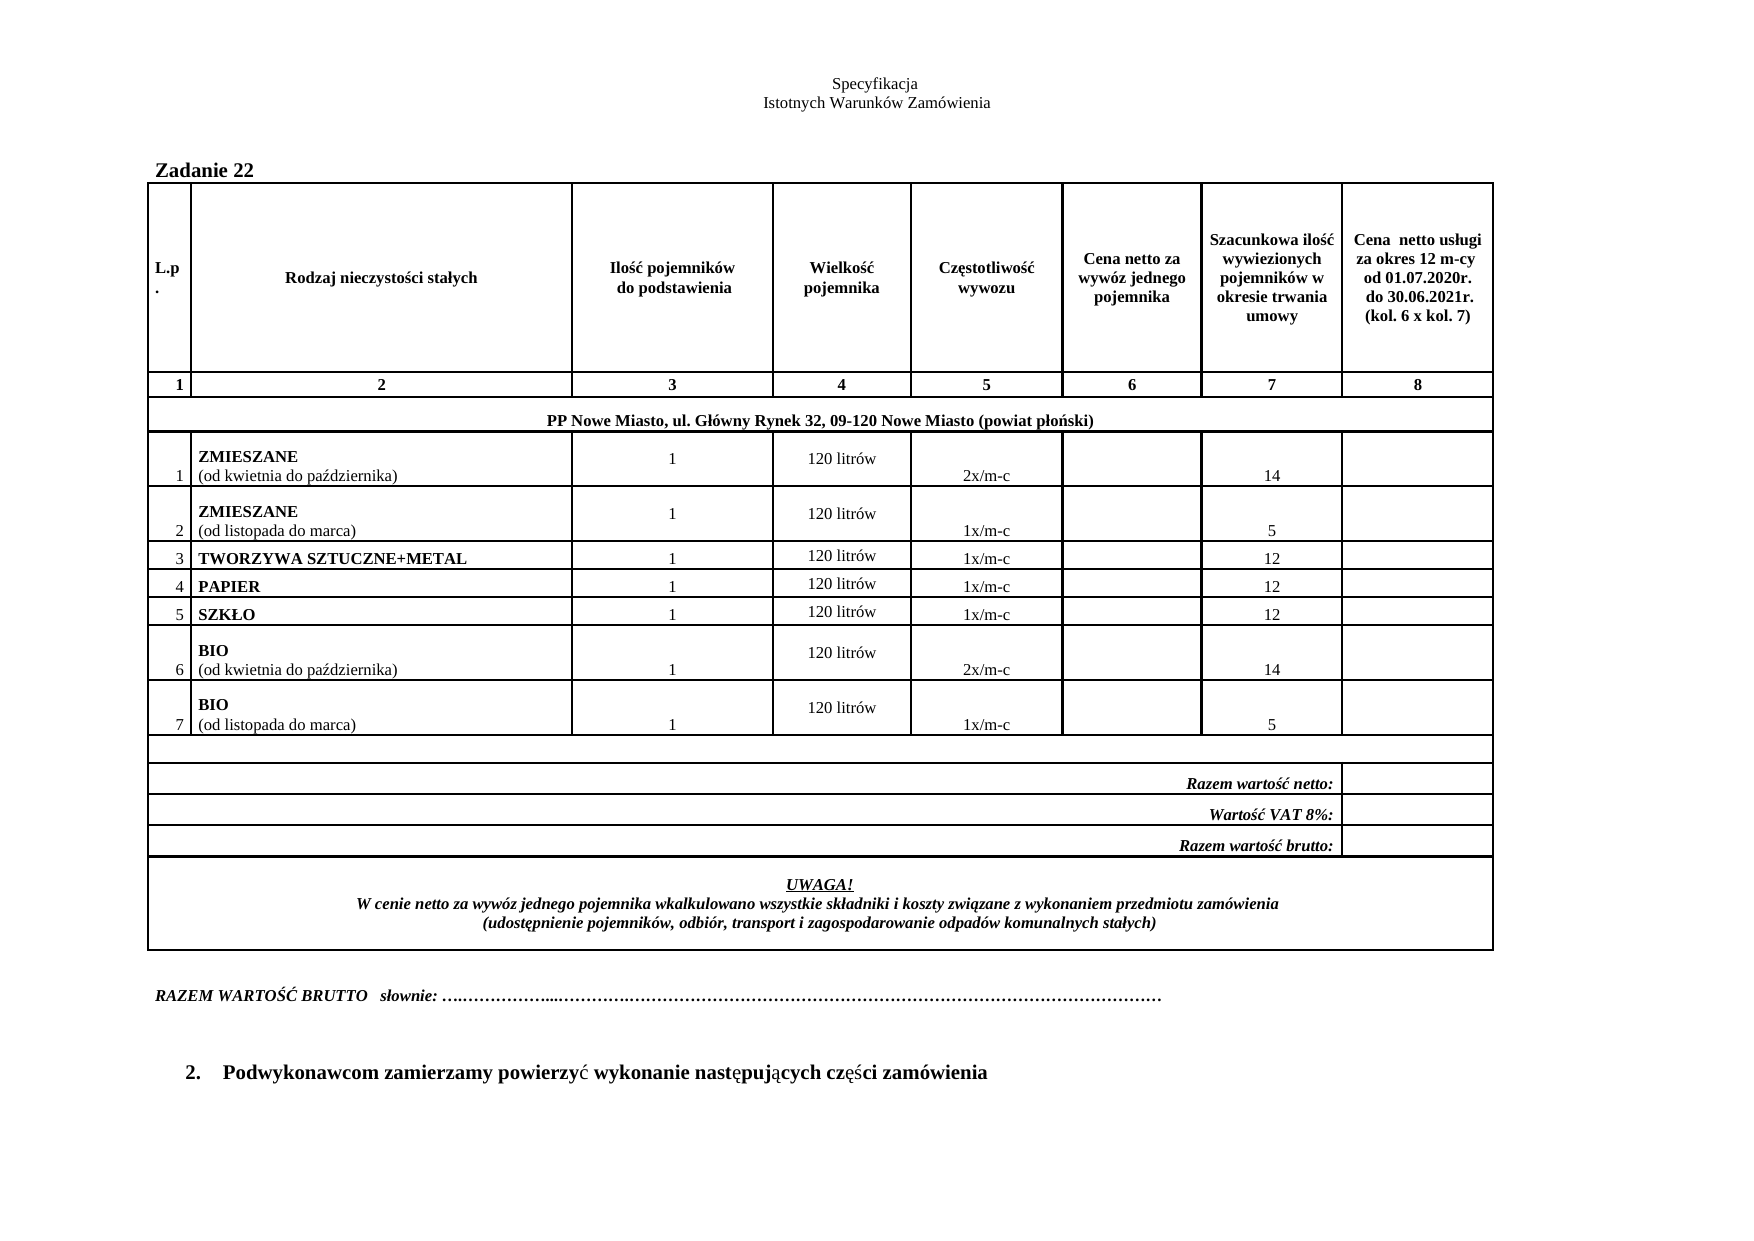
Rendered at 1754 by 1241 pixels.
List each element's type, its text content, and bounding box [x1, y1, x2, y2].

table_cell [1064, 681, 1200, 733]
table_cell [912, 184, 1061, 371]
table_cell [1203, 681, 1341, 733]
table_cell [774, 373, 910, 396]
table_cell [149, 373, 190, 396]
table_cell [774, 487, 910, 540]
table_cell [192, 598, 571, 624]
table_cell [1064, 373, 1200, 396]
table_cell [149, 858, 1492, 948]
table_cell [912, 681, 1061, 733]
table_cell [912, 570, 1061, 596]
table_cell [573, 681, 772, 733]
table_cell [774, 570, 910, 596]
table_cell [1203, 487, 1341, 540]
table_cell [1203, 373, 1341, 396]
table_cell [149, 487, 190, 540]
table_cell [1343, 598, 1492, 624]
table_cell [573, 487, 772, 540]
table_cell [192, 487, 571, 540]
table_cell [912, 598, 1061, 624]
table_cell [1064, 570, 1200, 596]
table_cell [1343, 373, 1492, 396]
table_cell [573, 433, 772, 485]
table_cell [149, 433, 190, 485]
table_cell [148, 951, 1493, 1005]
list Podwykonawcom zamierzamy powierzyć wykonanie następujących części zamówienia [185, 1060, 1606, 1084]
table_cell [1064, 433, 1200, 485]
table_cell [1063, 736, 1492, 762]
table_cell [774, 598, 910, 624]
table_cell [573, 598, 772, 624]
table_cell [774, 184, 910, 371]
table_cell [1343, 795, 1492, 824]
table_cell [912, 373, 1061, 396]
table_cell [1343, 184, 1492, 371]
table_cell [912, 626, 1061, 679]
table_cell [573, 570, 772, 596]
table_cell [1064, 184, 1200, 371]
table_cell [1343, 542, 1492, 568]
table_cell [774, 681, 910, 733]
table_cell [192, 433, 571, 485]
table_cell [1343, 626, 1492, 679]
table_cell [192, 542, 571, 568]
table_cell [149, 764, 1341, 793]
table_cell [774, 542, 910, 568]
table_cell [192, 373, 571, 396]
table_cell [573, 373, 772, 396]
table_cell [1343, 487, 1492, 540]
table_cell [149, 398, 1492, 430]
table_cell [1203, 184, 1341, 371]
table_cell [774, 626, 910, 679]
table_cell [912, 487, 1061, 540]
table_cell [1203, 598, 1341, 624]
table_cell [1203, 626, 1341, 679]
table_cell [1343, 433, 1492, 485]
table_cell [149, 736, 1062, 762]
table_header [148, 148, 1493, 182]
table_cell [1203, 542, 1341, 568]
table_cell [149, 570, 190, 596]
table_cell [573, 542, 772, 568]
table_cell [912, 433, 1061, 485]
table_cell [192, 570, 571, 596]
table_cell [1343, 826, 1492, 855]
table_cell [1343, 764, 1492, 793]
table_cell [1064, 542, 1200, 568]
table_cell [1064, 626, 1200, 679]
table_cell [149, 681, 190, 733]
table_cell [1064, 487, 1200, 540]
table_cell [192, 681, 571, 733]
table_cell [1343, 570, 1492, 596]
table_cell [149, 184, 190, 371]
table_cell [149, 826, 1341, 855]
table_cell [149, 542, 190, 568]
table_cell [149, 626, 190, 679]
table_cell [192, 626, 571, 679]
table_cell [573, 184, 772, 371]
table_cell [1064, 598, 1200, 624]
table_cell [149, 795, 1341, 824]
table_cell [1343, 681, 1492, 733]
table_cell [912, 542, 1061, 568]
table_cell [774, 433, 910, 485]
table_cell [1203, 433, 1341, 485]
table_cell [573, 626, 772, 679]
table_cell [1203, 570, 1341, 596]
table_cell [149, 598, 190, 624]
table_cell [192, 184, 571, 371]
